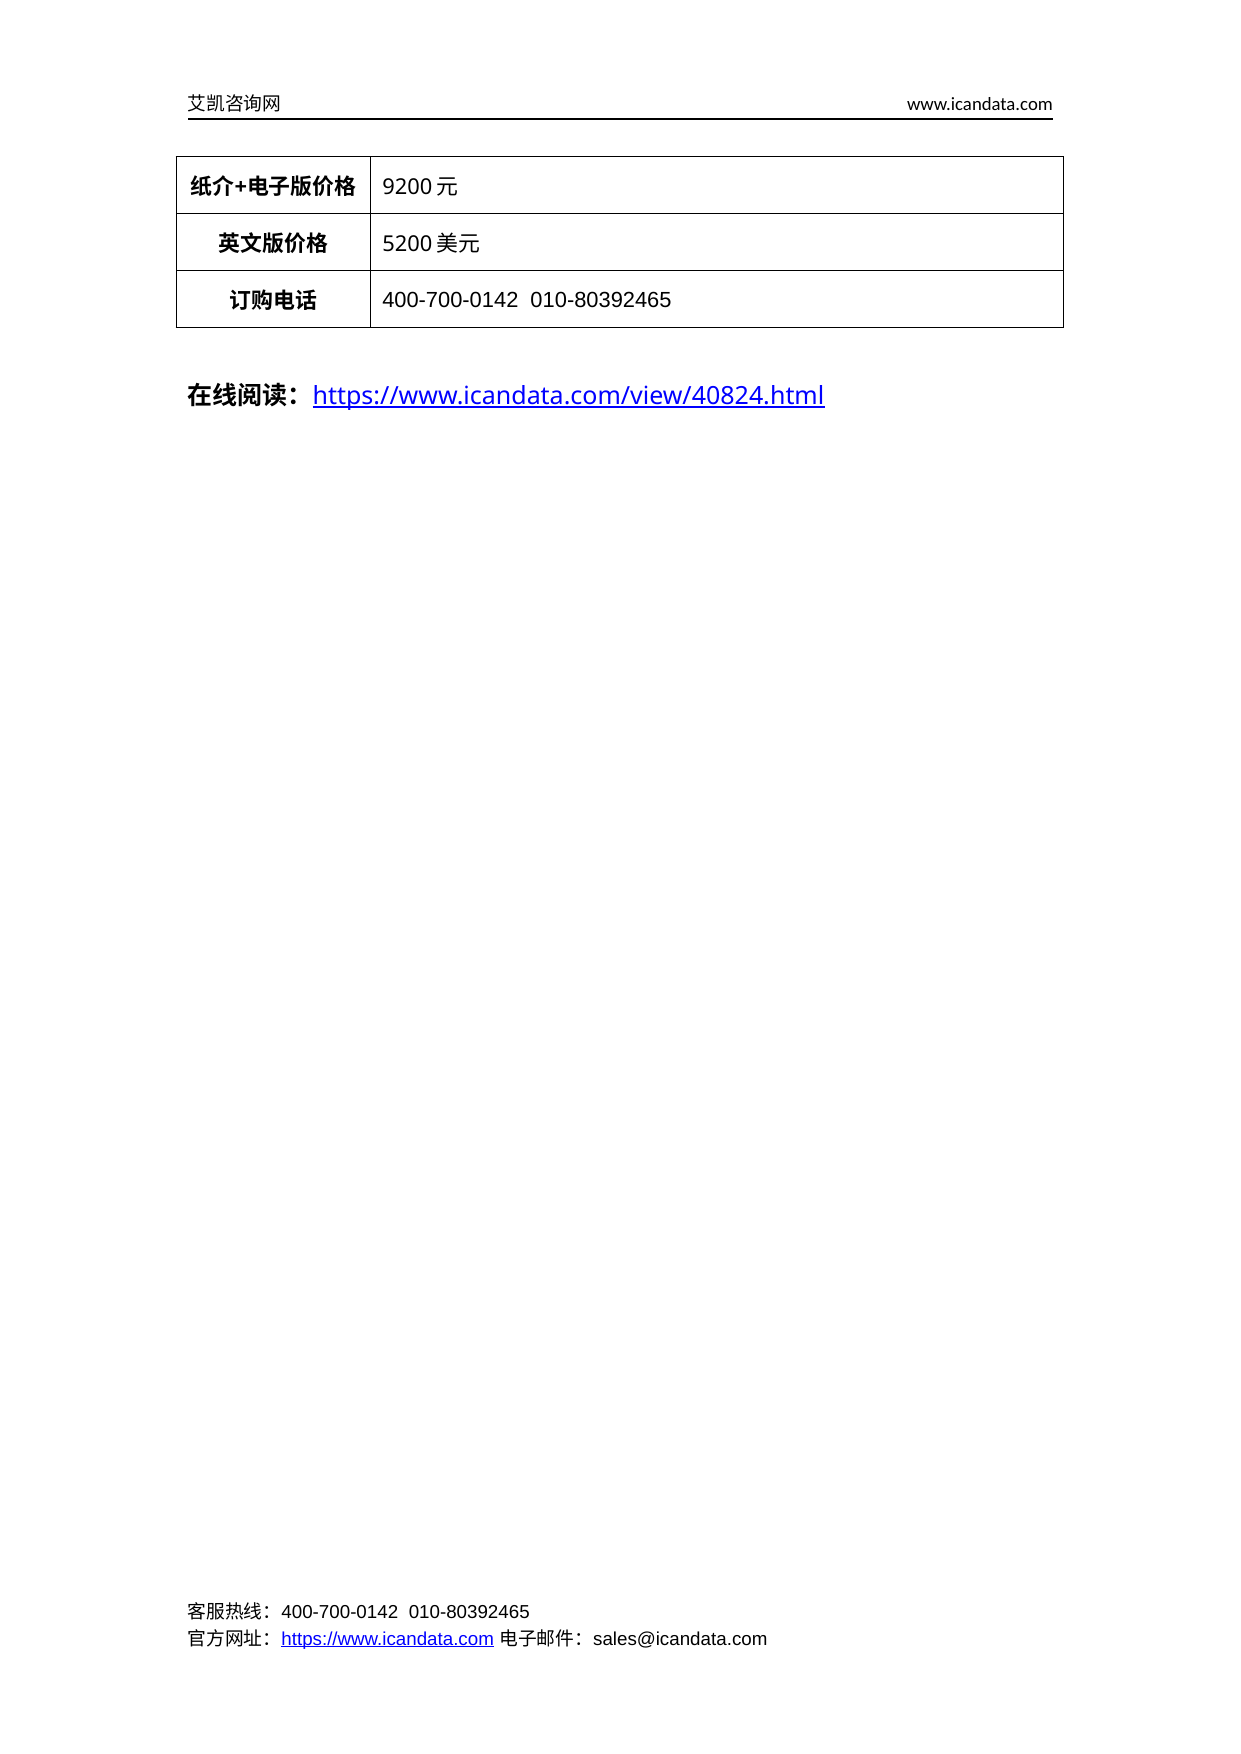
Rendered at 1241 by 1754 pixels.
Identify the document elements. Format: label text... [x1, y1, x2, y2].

table_cell 英文版价格 [177, 214, 370, 270]
table_cell 9200元 [371, 157, 1063, 213]
table_cell 订购电话 [177, 271, 370, 327]
text 在线阅读：https://www.icandata.com/view/40824.html [187, 361, 1053, 426]
table_cell 纸介+电子版价格 [177, 157, 370, 213]
table_cell 5200美元 [371, 214, 1063, 270]
table_cell 400-700-0142 010-80392465 [371, 271, 1063, 327]
